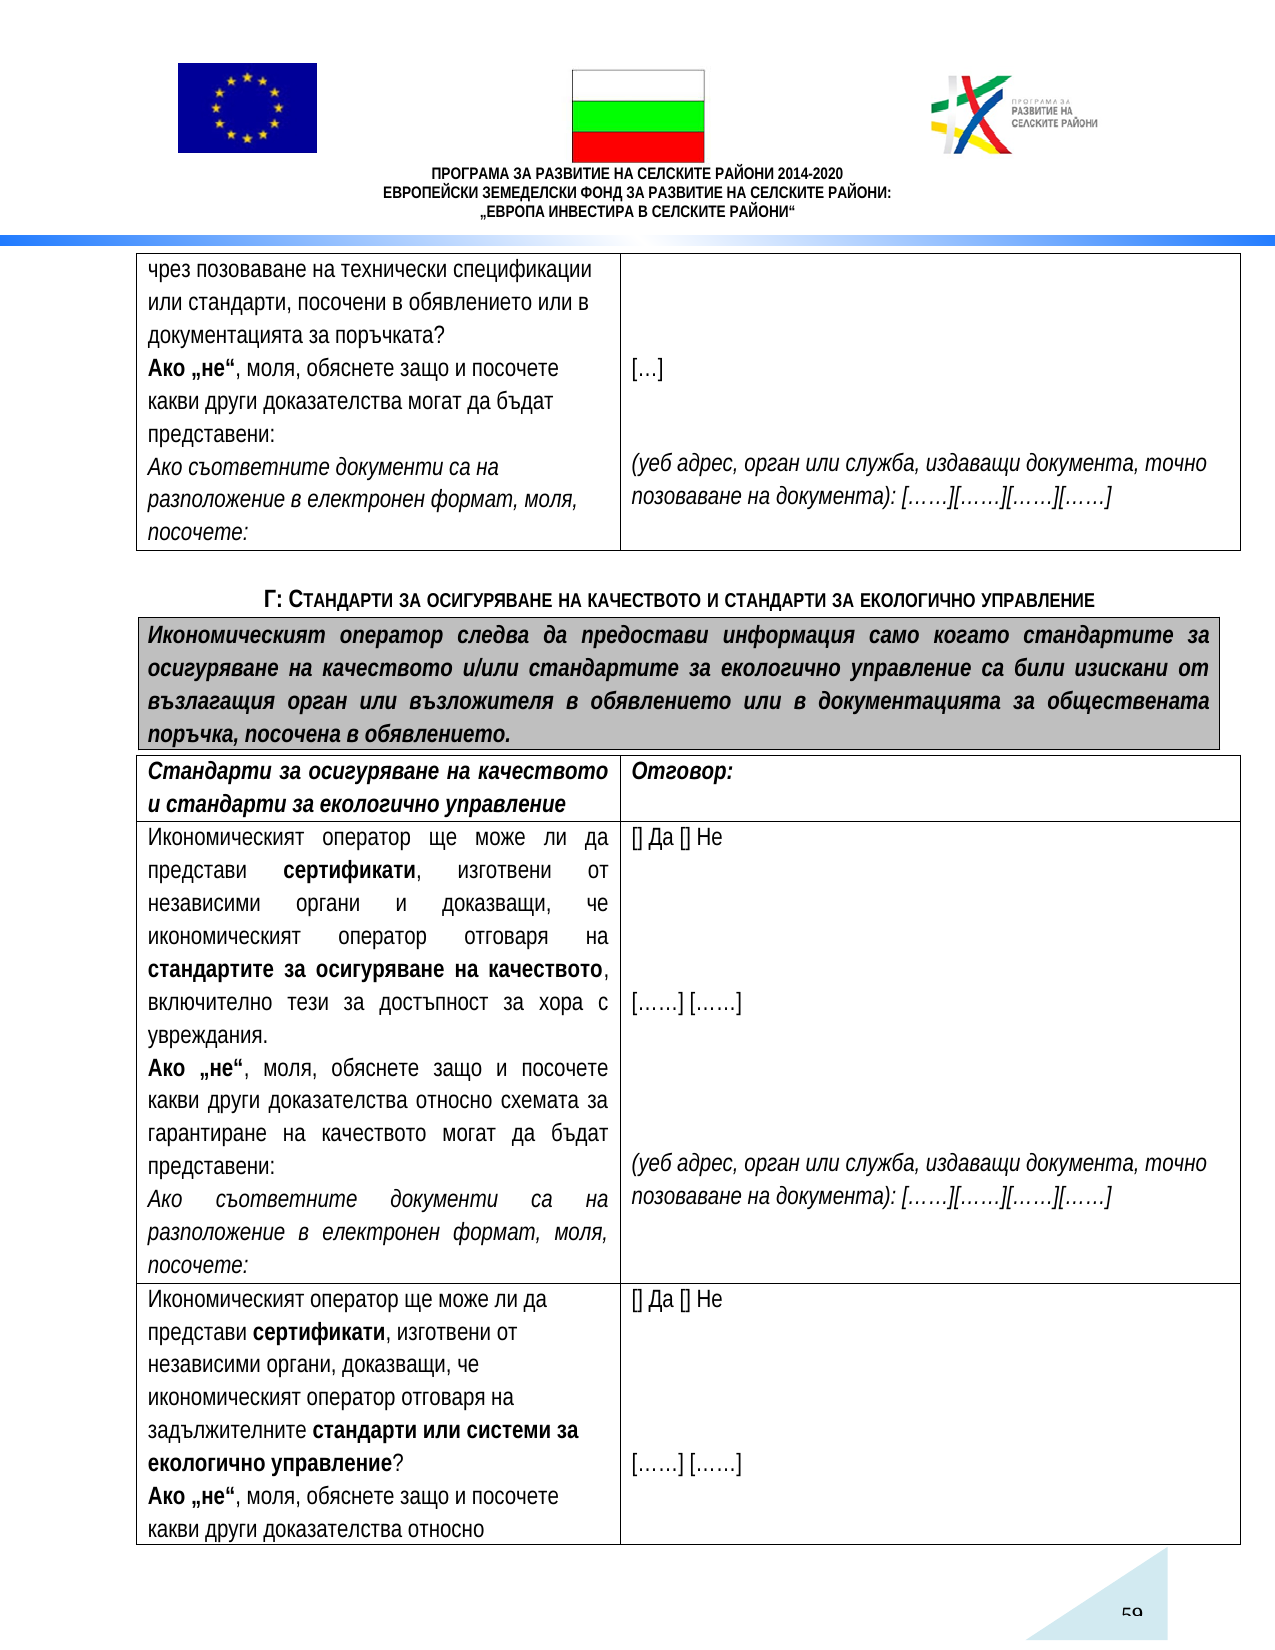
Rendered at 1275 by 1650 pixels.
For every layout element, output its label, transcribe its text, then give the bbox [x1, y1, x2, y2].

table_cell [] Да [] Не […] (уеб адрес, орган или служба, издаващи документа, точно позоваване на документа): [……][……][……][……] [621, 254, 1240, 550]
text Г: Стандарти за осигуряване на качеството и стандарти за екологично управление [148, 584, 1211, 612]
table_header Отговор: [621, 756, 1240, 821]
text Икономическият оператор следва да предостави информация само когато стандартите за осигуряване на качеството и/или стандартите за екологично управление са били изискани от възлагащия орган или възложителя в обявлението или в документацията за обществената поръчка, посочена в обявлението. [139, 618, 1219, 749]
table_cell [] Да [] Не [……] [……] (уеб адрес, орган или служба, издаващи документа, точно позоваване на документа): [……][……][……][……] [621, 1284, 1240, 1544]
picture [552, 53, 722, 173]
picture [178, 63, 317, 153]
table_cell [] Да [] Не [……] [……] (уеб адрес, орган или служба, издаващи документа, точно позоваване на документа): [……][……][……][……] [621, 822, 1240, 1282]
table_cell Икономическият оператор ще може ли да представи сертификати, изготвени от независими органи и доказващи, че икономическият оператор отговаря на стандартите за осигуряване на качеството, включително тези за достъпност за хора с увреждания. Ако „не“, моля, обяснете защо и посочете какви други доказателства относно схемата за гарантиране на качеството могат да бъдат представени: Ако съответните документи са на разположение в електронен формат, моля, посочете: [137, 822, 620, 1282]
picture [922, 66, 1103, 160]
table_header Стандарти за осигуряване на качеството и стандарти за екологично управление [137, 756, 620, 821]
